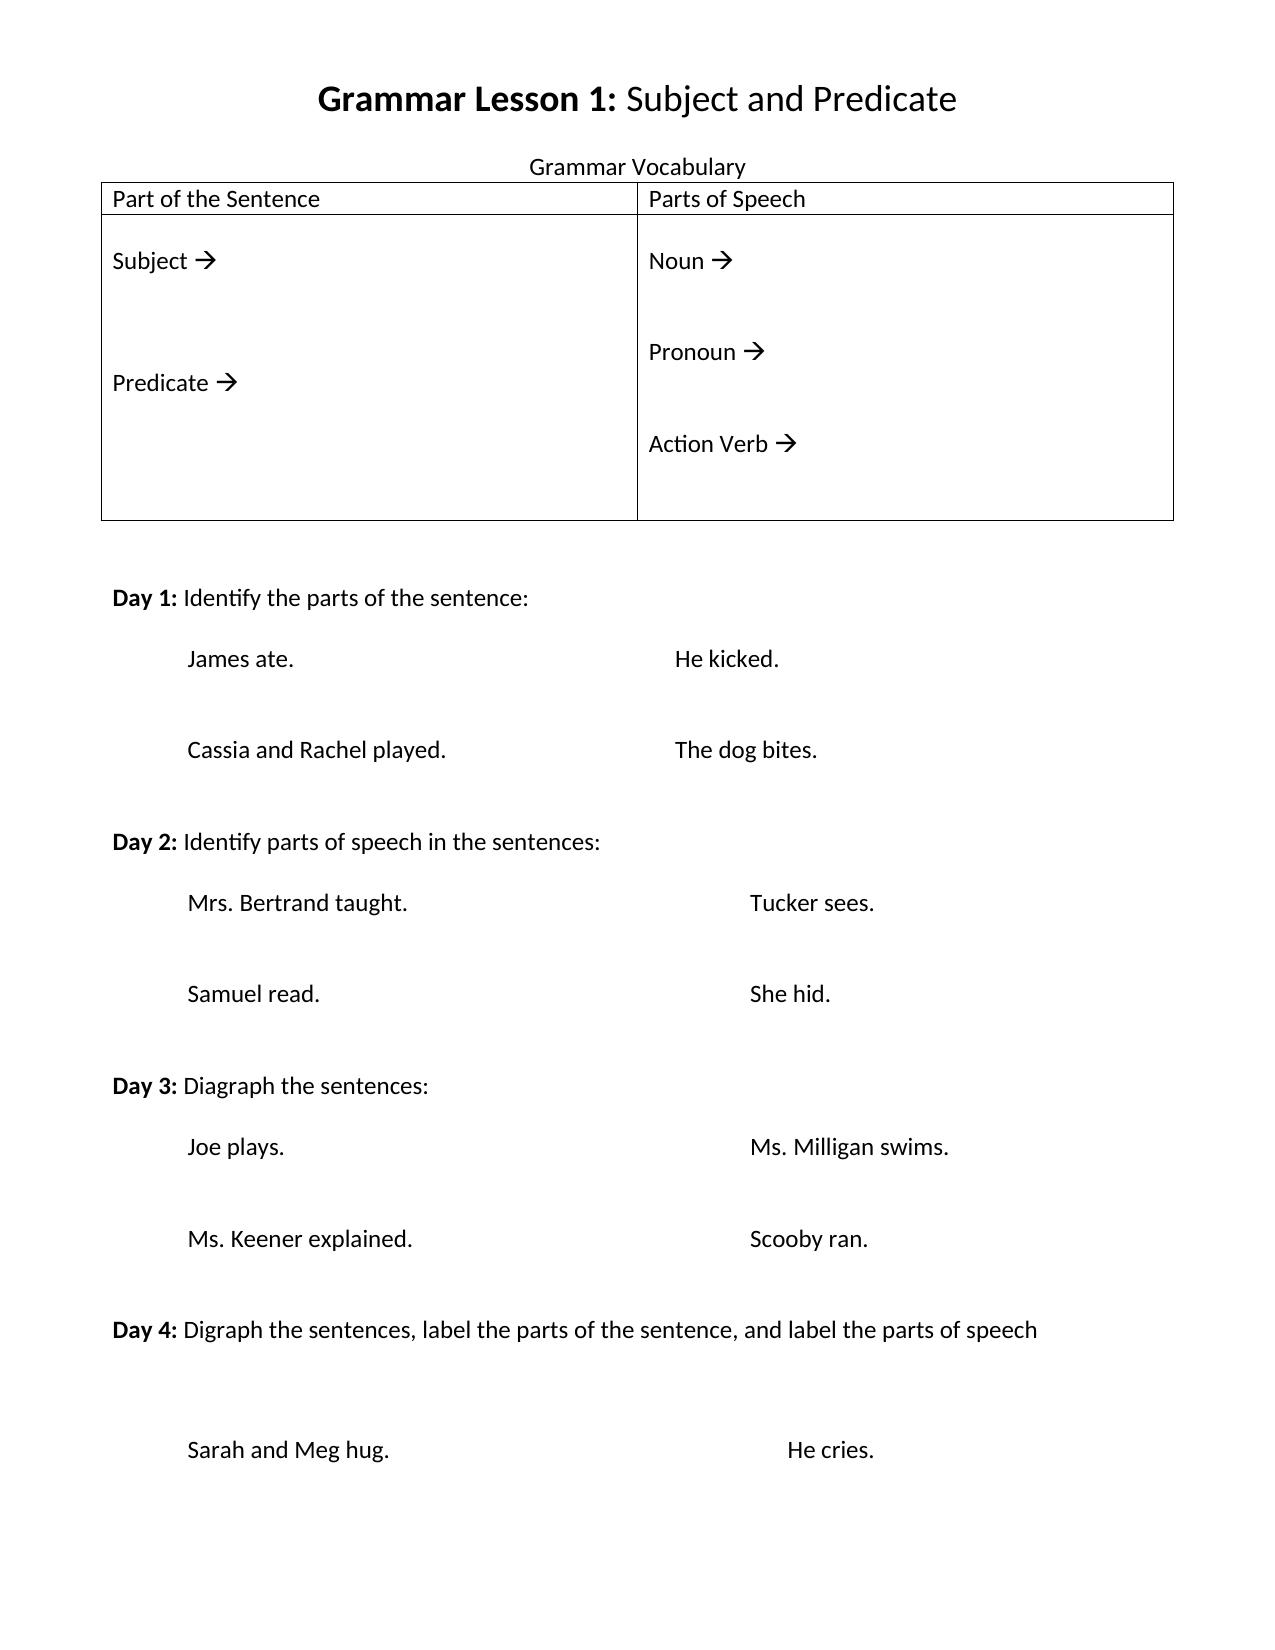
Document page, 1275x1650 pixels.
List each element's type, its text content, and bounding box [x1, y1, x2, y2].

text Day 4: Digraph the sentences, label the parts of the sentence, and label the parts of speech [112, 1314, 1162, 1345]
text Scooby ran. [675, 1223, 1162, 1253]
text Ms. Keener explained. [112, 1223, 600, 1253]
text Grammar Lesson 1: Subject and Predicate [112, 75, 1162, 121]
text He kicked. [675, 643, 1162, 673]
table_cell Subject Predicate [102, 215, 637, 520]
text Tucker sees. [675, 887, 1162, 917]
text The dog bites. [675, 734, 1162, 765]
text Day 2: Identify parts of speech in the sentences: [112, 826, 1162, 856]
text She hid. [675, 978, 1162, 1009]
table_header Part of the Sentence [102, 183, 637, 213]
text Grammar Vocabulary [112, 151, 1162, 182]
text Joe plays. [112, 1131, 600, 1162]
text Ms. Milligan swims. [675, 1131, 1162, 1162]
table_header Parts of Speech [638, 183, 1173, 213]
text Cassia and Rachel played. [112, 734, 600, 765]
text Samuel read. [112, 978, 600, 1009]
text Mrs. Bertrand taught. [112, 887, 600, 917]
text James ate. [112, 643, 600, 673]
text Sarah and Meg hug. He cries. [112, 1434, 1162, 1496]
text Day 1: Identify the parts of the sentence: [112, 582, 1162, 612]
text Day 3: Diagraph the sentences: [112, 1070, 1162, 1101]
table_cell Noun Pronoun Action Verb [638, 215, 1173, 520]
